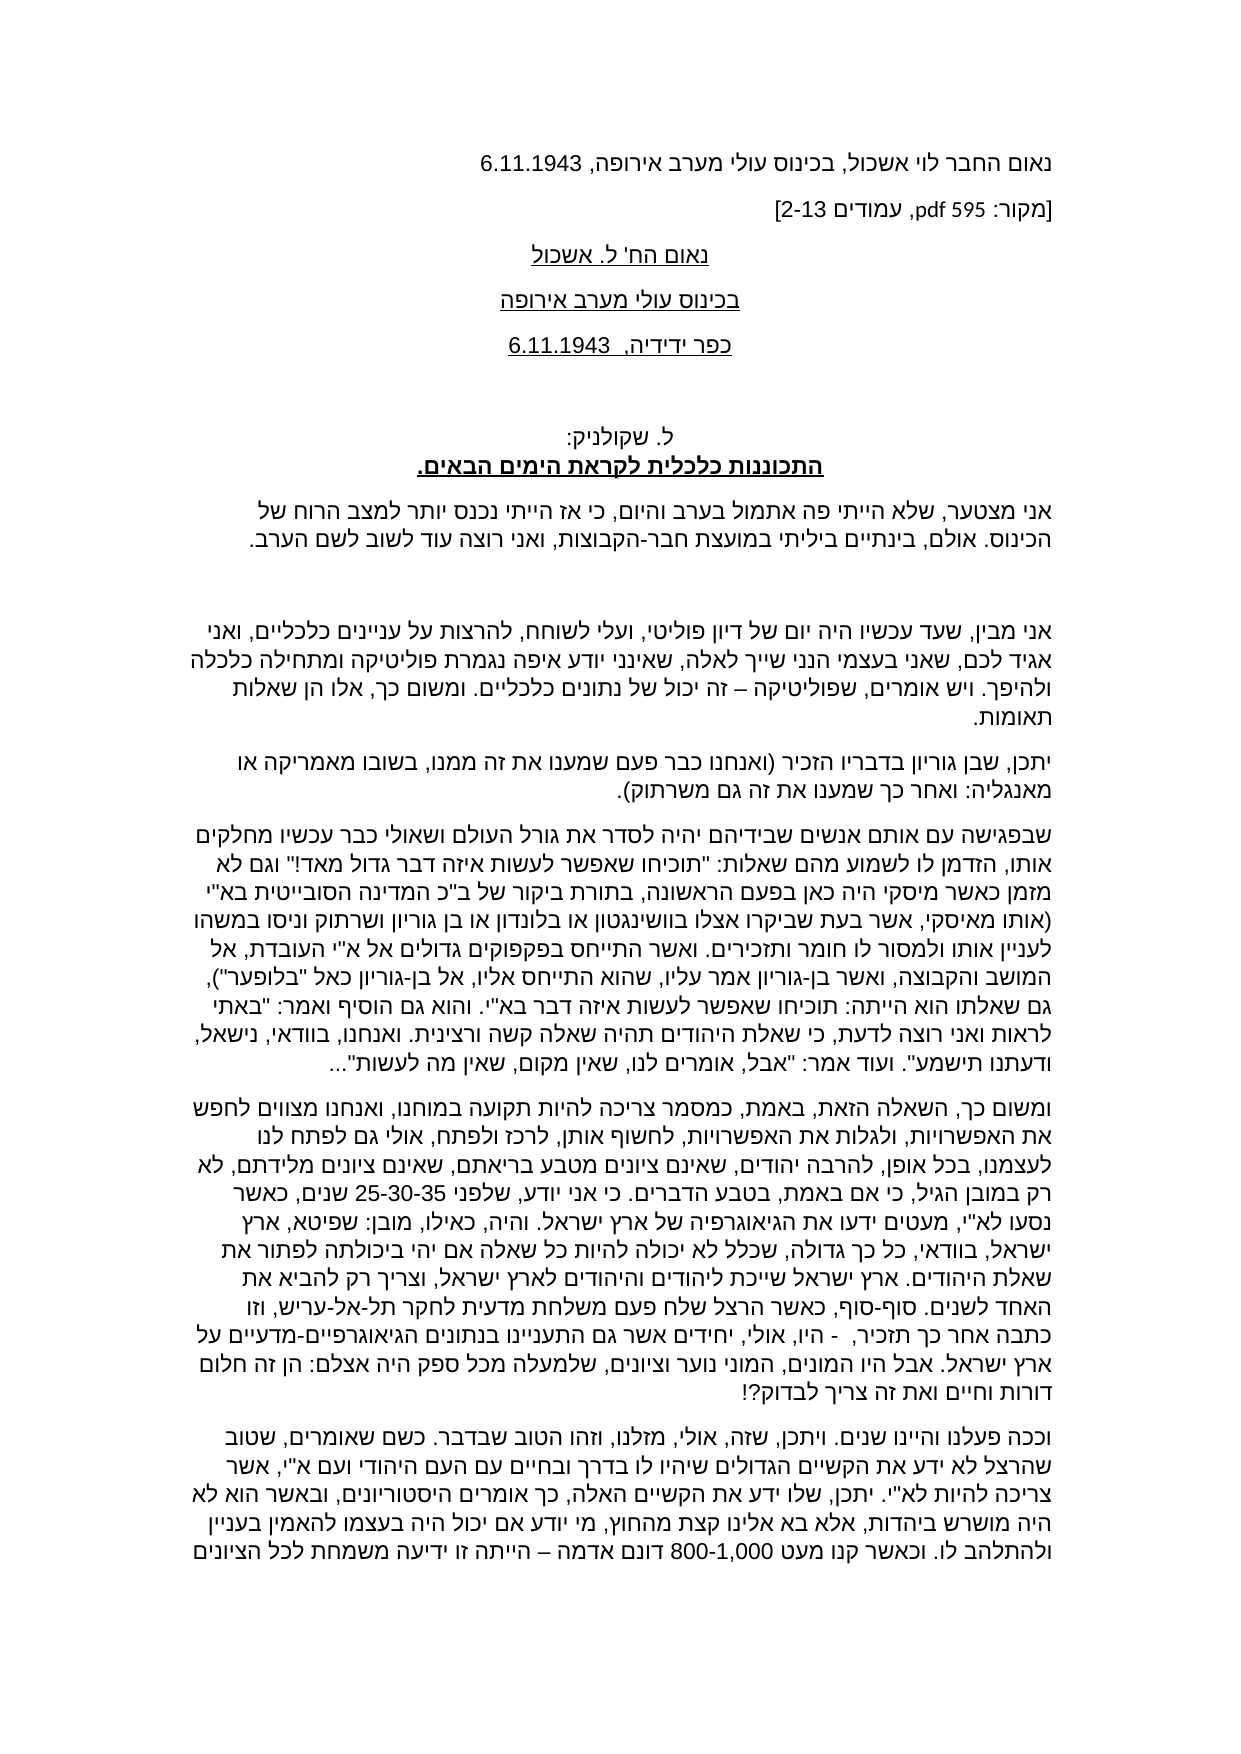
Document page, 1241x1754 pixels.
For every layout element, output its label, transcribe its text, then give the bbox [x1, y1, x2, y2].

text בכינוס עולי מערב אירופה [187, 287, 1053, 313]
text יתכן, שבן גוריון בדבריו הזכיר (ואנחנו כבר פעם שמענו את זה ממנו, בשובו מאמריקה או מאנגליה: ואחר כך שמענו את זה גם משרתוק). [187, 748, 1053, 803]
text שבפגישה עם אותם אנשים שבידיהם יהיה לסדר את גורל העולם ושאולי כבר עכשיו מחלקים אותו, הזדמן לו לשמוע מהם שאלות: "תוכיחו שאפשר לעשות איזה דבר גדול מאד!" וגם לא מזמן כאשר מיסקי היה כאן בפעם הראשונה, בתורת ביקור של ב"כ המדינה הסובייטית בא"י (אותו מאיסקי, אשר בעת שביקרו אצלו בוושינגטון או בלונדון או בן גוריון ושרתוק וניסו במשהו לעניין אותו ולמסור לו חומר ותזכירים. ואשר התייחס בפקפוקים גדולים אל א"י העובדת, אל המושב והקבוצה, ואשר בן-גוריון אמר עליו, שהוא התייחס אליו, אל בן-גוריון כאל "בלופער"), גם שאלתו הוא הייתה: תוכיחו שאפשר לעשות איזה דבר בא"י. והוא גם הוסיף ואמר: "באתי לראות ואני רוצה לדעת, כי שאלת היהודים תהיה שאלה קשה ורצינית. ואנחנו, בוודאי, נישאל, ודעתנו תישמע". ועוד אמר: "אבל, אומרים לנו, שאין מקום, שאין מה לעשות"... [187, 822, 1053, 1076]
text ומשום כך, השאלה הזאת, באמת, כמסמר צריכה להיות תקועה במוחנו, ואנחנו מצווים לחפש את האפשרויות, ולגלות את האפשרויות, לחשוף אותן, לרכז ולפתח, אולי גם לפתח לנו לעצמנו, בכל אופן, להרבה יהודים, שאינם ציונים מטבע בריאתם, שאינם ציונים מלידתם, לא רק במובן הגיל, כי אם באמת, בטבע הדברים. כי אני יודע, שלפני 25-30-35 שנים, כאשר נסעו לא"י, מעטים ידעו את הגיאוגרפיה של ארץ ישראל. והיה, כאילו, מובן: שפיטא, ארץ ישראל, בוודאי, כל כך גדולה, שכלל לא יכולה להיות כל שאלה אם יהי ביכולתה לפתור את שאלת היהודים. ארץ ישראל שייכת ליהודים והיהודים לארץ ישראל, וצריך רק להביא את האחד לשנים. סוף-סוף, כאשר הרצל שלח פעם משלחת מדעית לחקר תל-אל-עריש, וזו כתבה אחר כך תזכיר, - היו, אולי, יחידים אשר גם התעניינו בנתונים הגיאוגרפיים-מדעיים על ארץ ישראל. אבל היו המונים, המוני נוער וציונים, שלמעלה מכל ספק היה אצלם: הן זה חלום דורות וחיים ואת זה צריך לבדוק?! [187, 1095, 1053, 1405]
text אני מצטער, שלא הייתי פה אתמול בערב והיום, כי אז הייתי נכנס יותר למצב הרוח של הכינוס. אולם, בינתיים ביליתי במועצת חבר-הקבוצות, ואני רוצה עוד לשוב לשם הערב. [187, 498, 1053, 552]
text [מקור: pdf 595, עמודים 2-13] [187, 195, 1053, 223]
text כפר ידידיה, 6.11.1943 [187, 332, 1053, 358]
text אני מבין, שעד עכשיו היה יום של דיון פוליטי, ועלי לשוחח, להרצות על עניינים כלכליים, ואני אגיד לכם, שאני בעצמי הנני שייך לאלה, שאינני יודע איפה נגמרת פוליטיקה ומתחילה כלכלה ולהיפך. ויש אומרים, שפוליטיקה – זה יכול של נתונים כלכליים. ומשום כך, אלו הן שאלות תאומות. [187, 618, 1053, 730]
text ל. שקולניק: התכוננות כלכלית לקראת הימים הבאים. [187, 424, 1053, 479]
text נאום החבר לוי אשכול, בכינוס עולי מערב אירופה, 6.11.1943 [187, 150, 1053, 176]
text נאום הח' ל. אשכול [187, 242, 1053, 268]
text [187, 1424, 1053, 1564]
